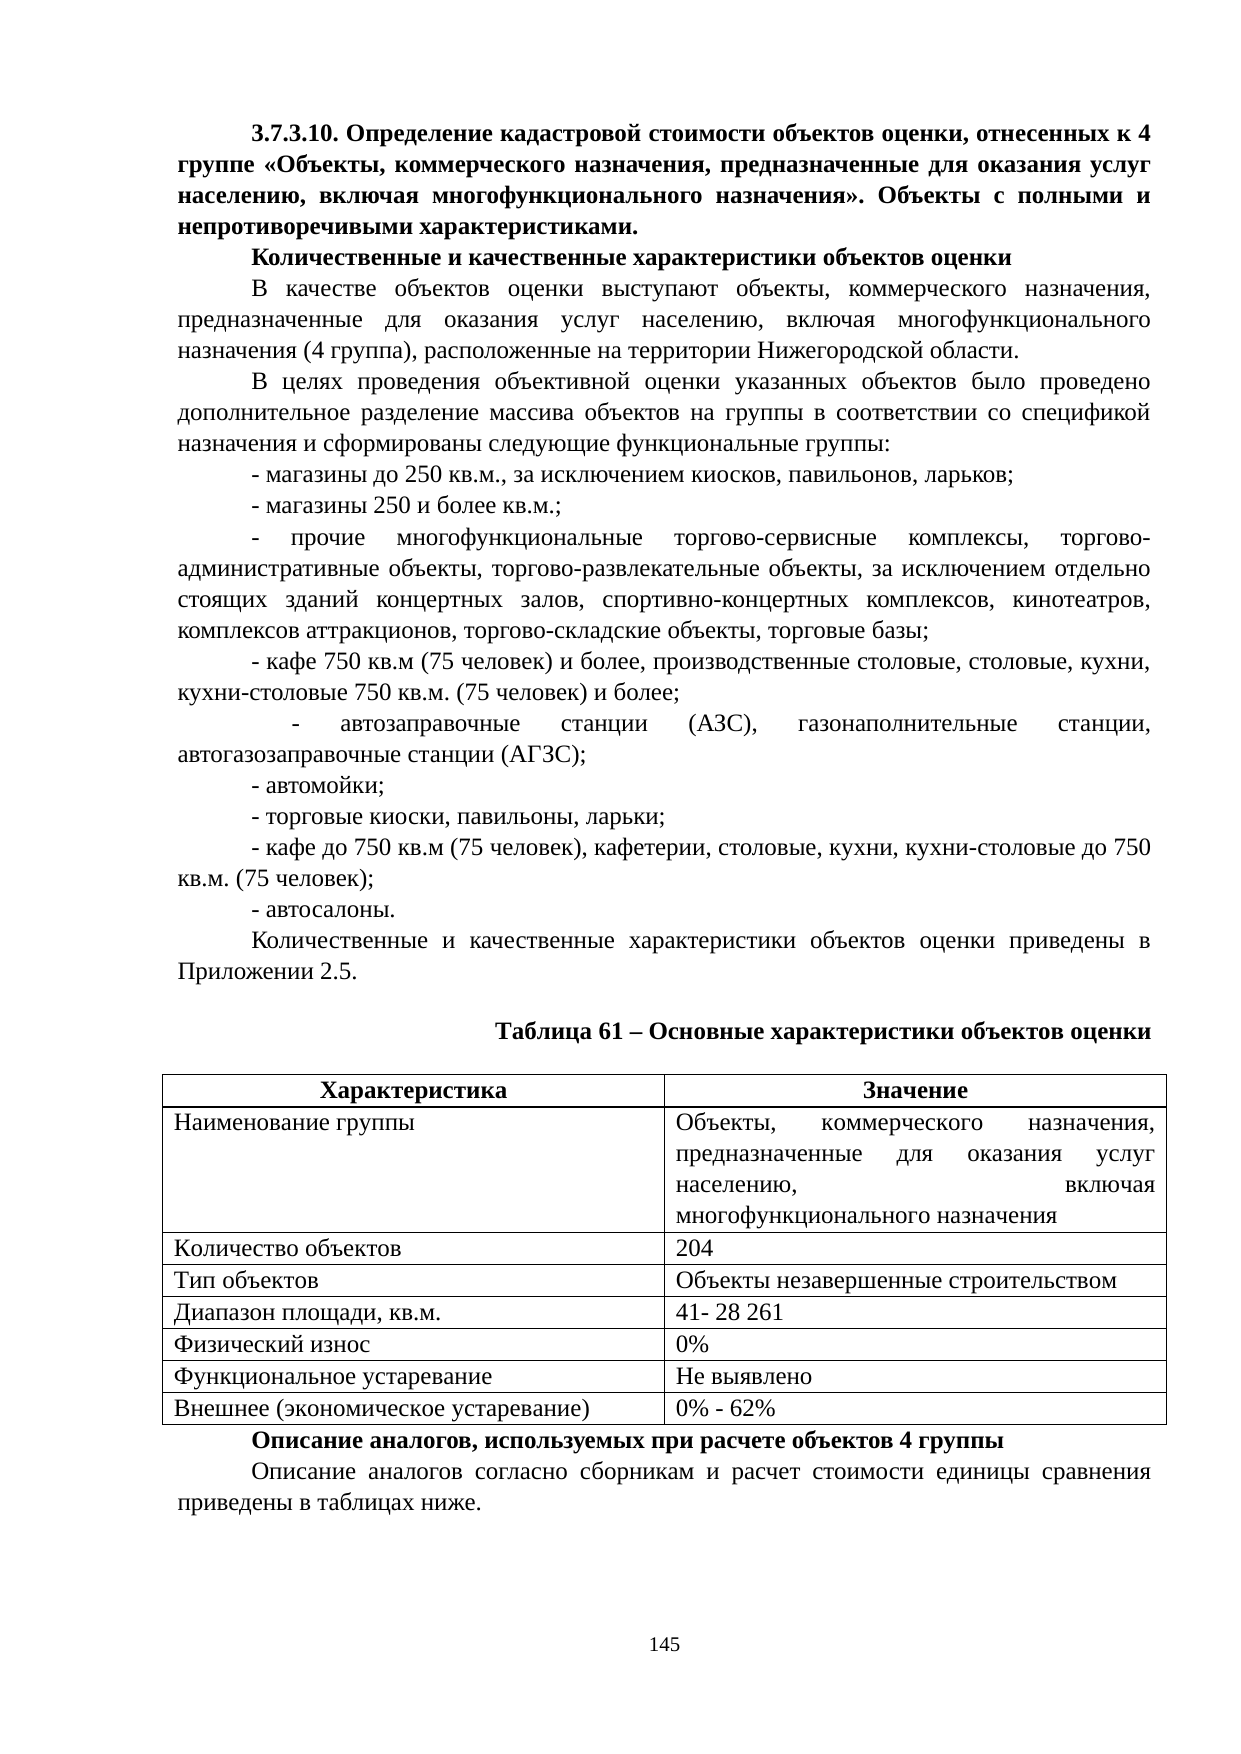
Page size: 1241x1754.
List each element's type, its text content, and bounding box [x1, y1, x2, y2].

text Количественные и качественные характеристики объектов оценки [177, 242, 1152, 271]
text - кафе 750 кв.м (75 человек) и более, производственные столовые, столовые, кухни, кухни-столовые 750 кв.м. (75 человек) и более; [177, 646, 1152, 706]
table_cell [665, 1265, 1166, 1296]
text - магазины 250 и более кв.м.; [177, 491, 1152, 519]
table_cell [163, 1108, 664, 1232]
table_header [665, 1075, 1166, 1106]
text - магазины до 250 кв.м., за исключением киосков, павильонов, ларьков; [177, 459, 1152, 488]
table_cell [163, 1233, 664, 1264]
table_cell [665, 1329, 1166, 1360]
text - автомойки; [177, 770, 1152, 799]
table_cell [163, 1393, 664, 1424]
text Описание аналогов, используемых при расчете объектов 4 группы [177, 1425, 1152, 1454]
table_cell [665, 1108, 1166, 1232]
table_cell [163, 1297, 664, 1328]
text В качестве объектов оценки выступают объекты, коммерческого назначения, предназначенные для оказания услуг населению, включая многофункционального назначения (4 группа), расположенные на территории Нижегородской области. [177, 273, 1152, 364]
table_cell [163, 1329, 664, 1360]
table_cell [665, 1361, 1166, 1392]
text Описание аналогов согласно сборникам и расчет стоимости единицы сравнения приведены в таблицах ниже. [177, 1456, 1152, 1516]
text - автозаправочные станции (АЗС), газонаполнительные станции, автогазозаправочные станции (АГЗС); [177, 708, 1152, 768]
text - торговые киоски, павильоны, ларьки; [177, 801, 1152, 830]
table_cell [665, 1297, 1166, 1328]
text 3.7.3.10. Определение кадастровой стоимости объектов оценки, отнесенных к 4 группе «Объекты, коммерческого назначения, предназначенные для оказания услуг населению, включая многофункционального назначения». Объекты с полными и непротиворечивыми характеристиками. [177, 118, 1152, 240]
text В целях проведения объективной оценки указанных объектов было проведено дополнительное разделение массива объектов на группы в соответствии со спецификой назначения и сформированы следующие функциональные группы: [177, 366, 1152, 457]
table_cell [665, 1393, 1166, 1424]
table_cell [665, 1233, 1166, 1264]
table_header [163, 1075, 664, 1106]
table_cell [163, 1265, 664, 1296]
text - прочие многофункциональные торгово-сервисные комплексы, торгово-административные объекты, торгово-развлекательные объекты, за исключением отдельно стоящих зданий концертных залов, спортивно-концертных комплексов, кинотеатров, комплексов аттракционов, торгово-складские объекты, торговые базы; [177, 522, 1152, 643]
text - автосалоны. [177, 894, 1152, 923]
text Таблица 61 – Основные характеристики объектов оценки [177, 1016, 1152, 1045]
text Количественные и качественные характеристики объектов оценки приведены в Приложении 2.5. [177, 925, 1152, 985]
text - кафе до 750 кв.м (75 человек), кафетерии, столовые, кухни, кухни-столовые до 750 кв.м. (75 человек); [177, 832, 1152, 892]
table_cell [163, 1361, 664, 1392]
